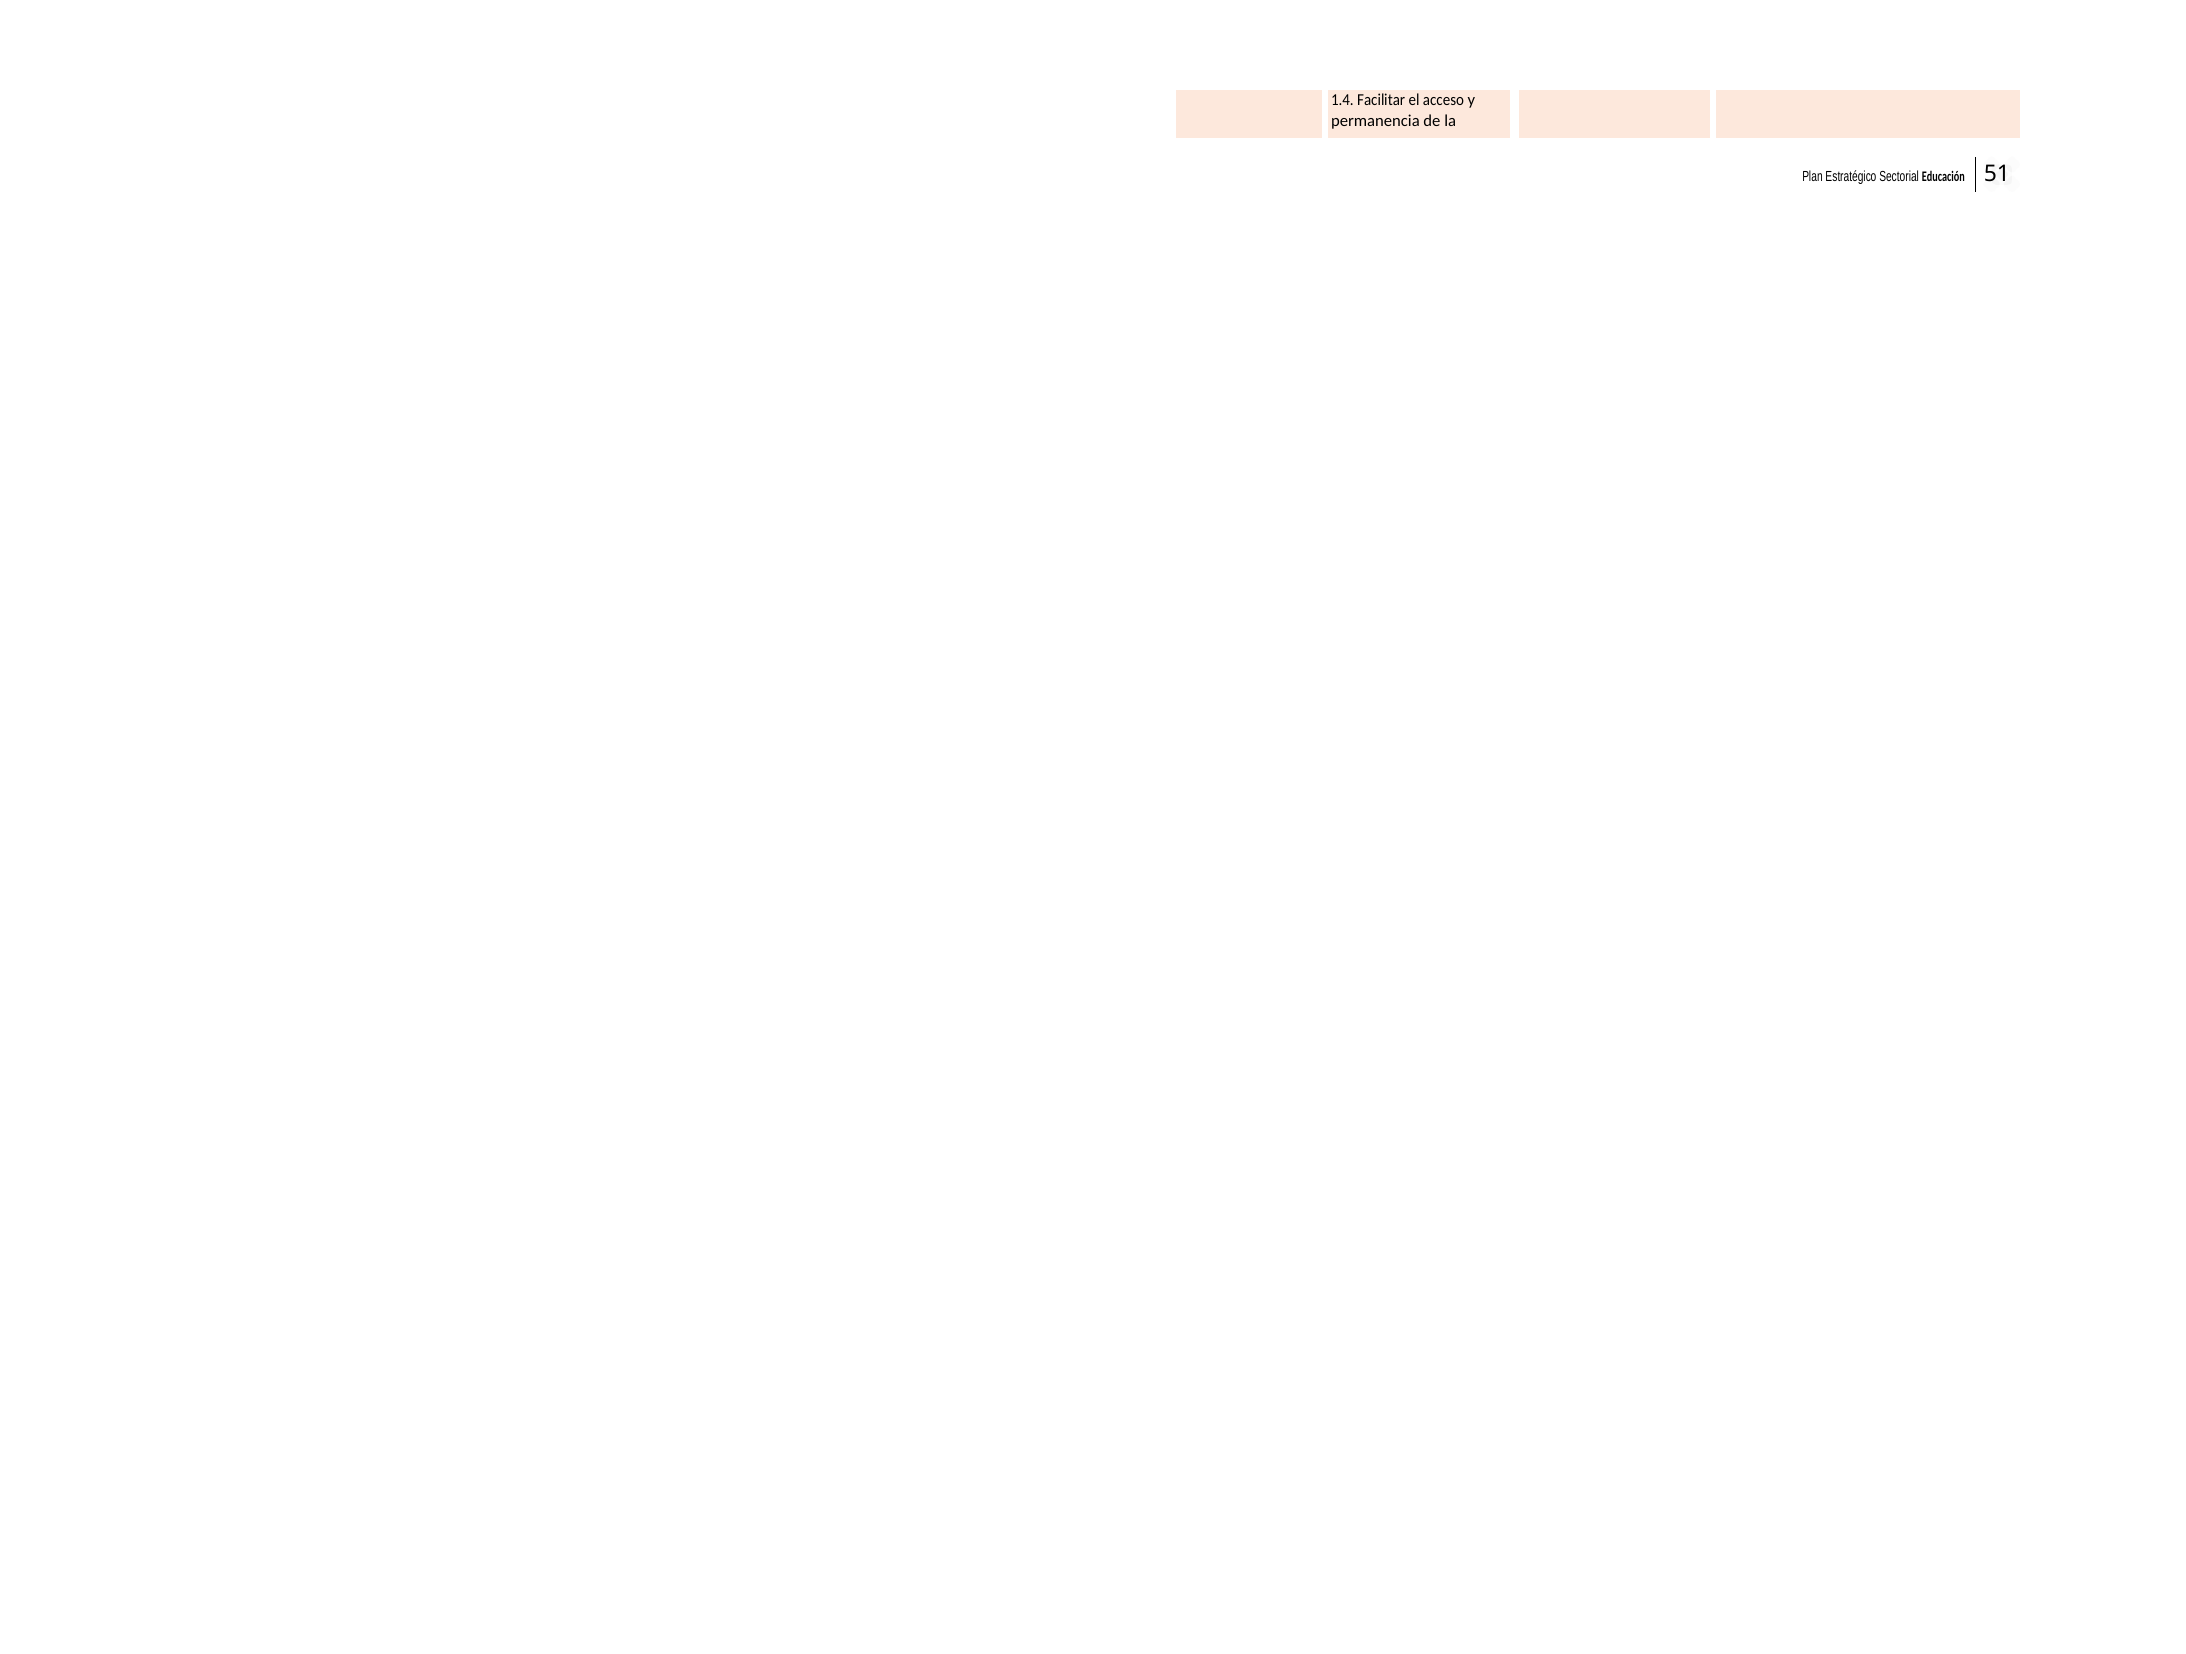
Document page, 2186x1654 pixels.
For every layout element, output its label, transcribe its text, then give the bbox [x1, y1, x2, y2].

table_cell [1716, 90, 2020, 138]
table_cell [1176, 90, 1322, 138]
picture [1983, 156, 2020, 192]
table_cell 1.4. Facilitar el acceso y permanencia de la [1328, 90, 1510, 138]
table_cell [1519, 90, 1710, 138]
text Plan Estratégico Sectorial Educación [0, 167, 1964, 185]
